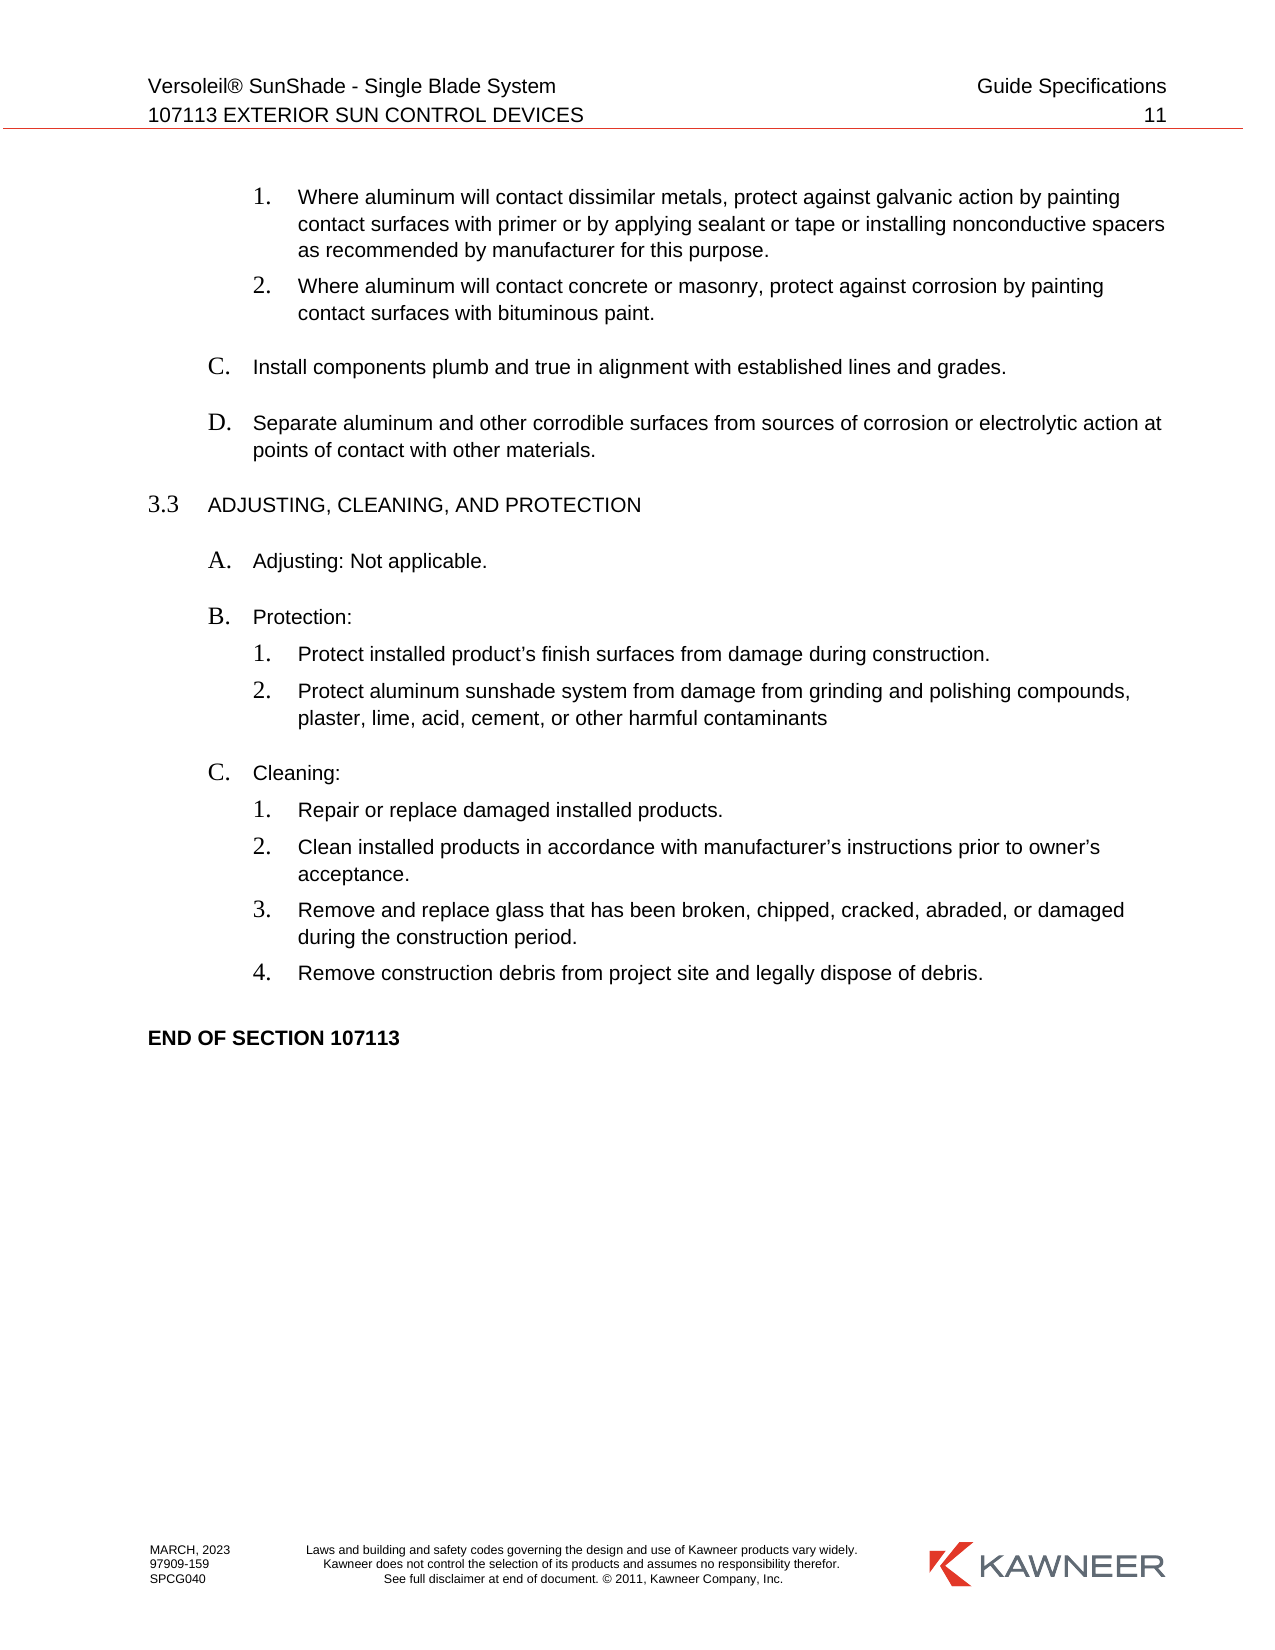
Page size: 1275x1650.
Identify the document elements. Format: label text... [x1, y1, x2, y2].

subtitle Install components plumb and true in alignment with established lines and grades. [208, 351, 1169, 380]
subtitle Protection: [208, 601, 1169, 629]
subtitle Protect aluminum sunshade system from damage from grinding and polishing compounds, plaster, lime, acid, cement, or other harmful contaminants [253, 675, 1169, 730]
picture [929, 1542, 1166, 1592]
subtitle Repair or replace damaged installed products. [253, 794, 1169, 823]
subtitle Clean installed products in accordance with manufacturer’s instructions prior to owner’s acceptance. [253, 831, 1169, 886]
subtitle End of Section 107113 [148, 1025, 1169, 1049]
subtitle Protect installed product’s finish surfaces from damage during construction. [253, 638, 1169, 667]
subtitle Cleaning: [208, 757, 1169, 786]
subtitle Where aluminum will contact concrete or masonry, protect against corrosion by painting contact surfaces with bituminous paint. [253, 270, 1169, 324]
subtitle Remove construction debris from project site and legally dispose of debris. [253, 957, 1169, 986]
subtitle Remove and replace glass that has been broken, chipped, cracked, abraded, or damaged during the construction period. [253, 894, 1169, 949]
subtitle Separate aluminum and other corrodible surfaces from sources of corrosion or electrolytic action at points of contact with other materials. [208, 407, 1169, 462]
subtitle Adjusting, Cleaning, and Protection [148, 489, 1169, 517]
subtitle Adjusting: Not applicable. [208, 545, 1169, 573]
subtitle Where aluminum will contact dissimilar metals, protect against galvanic action by painting contact surfaces with primer or by applying sealant or tape or installing nonconductive spacers as recommended by manufacturer for this purpose. [253, 181, 1169, 262]
